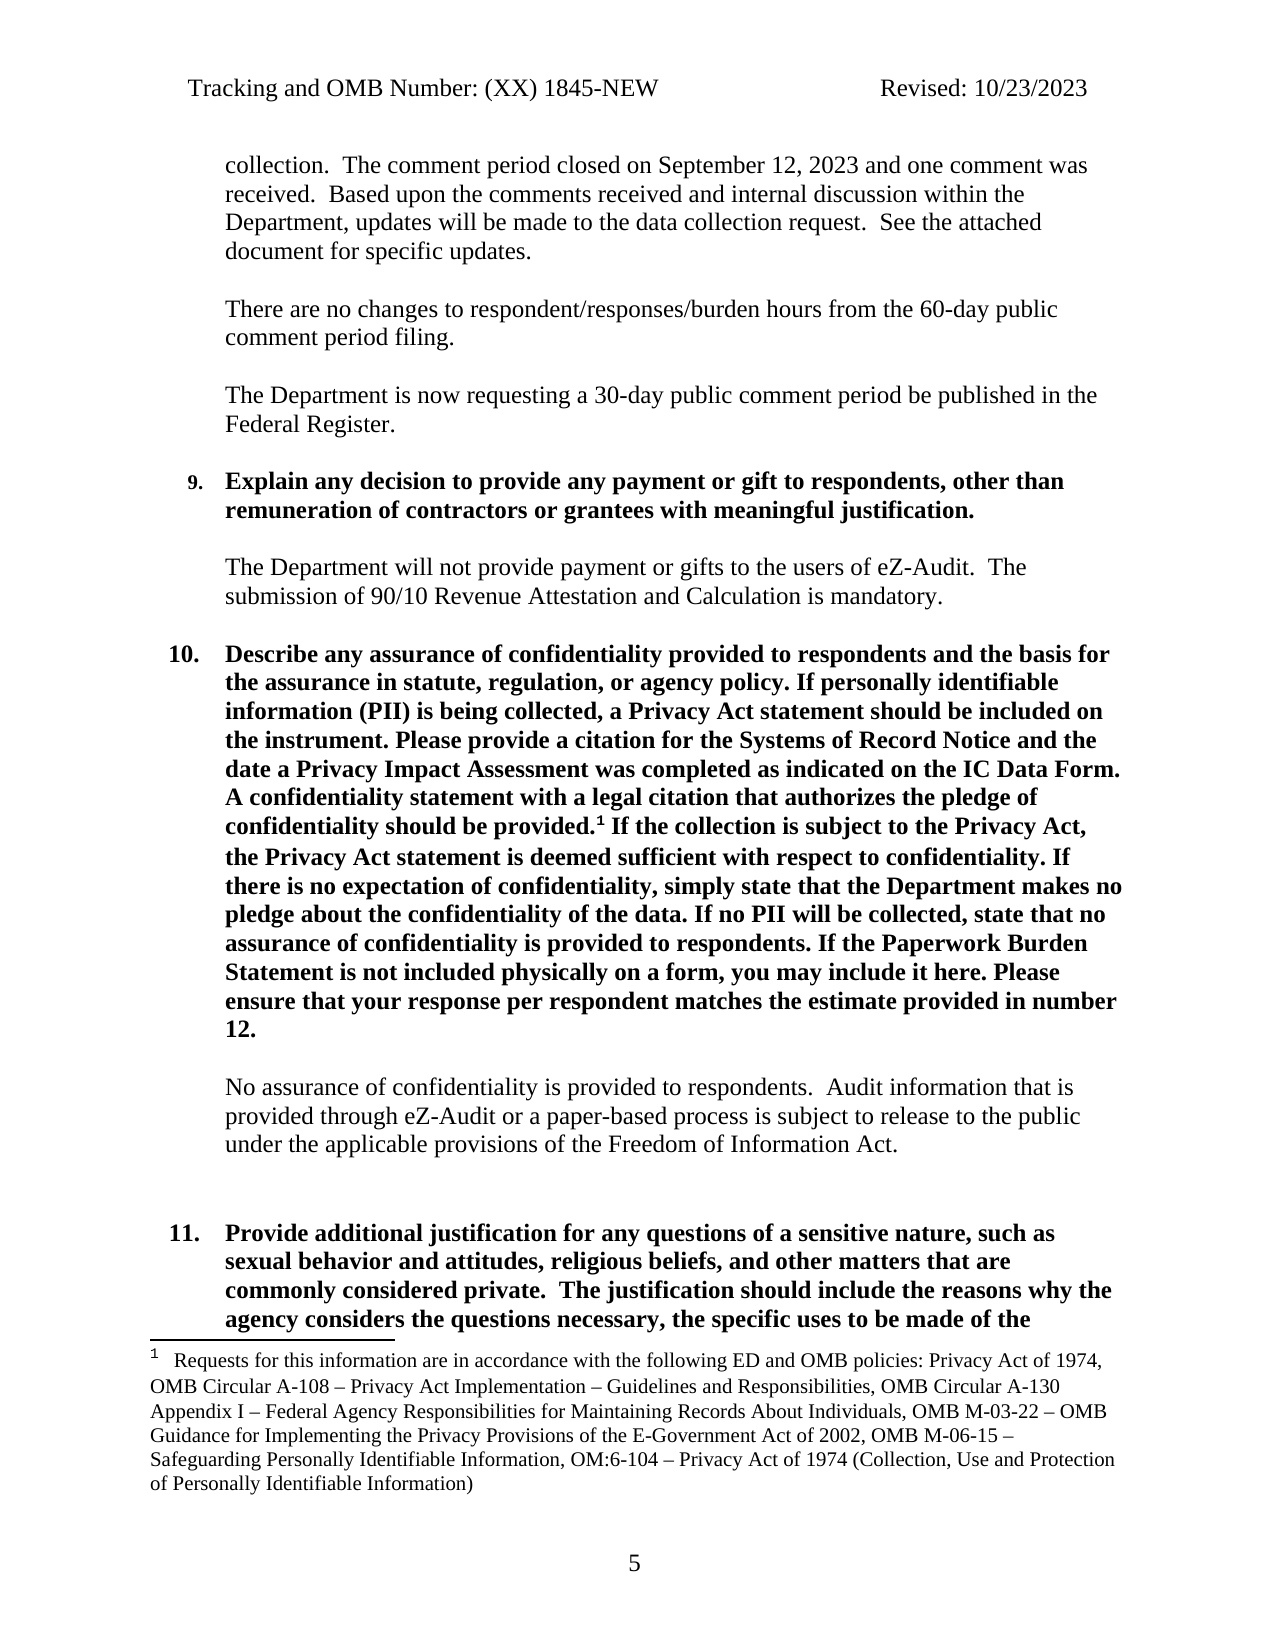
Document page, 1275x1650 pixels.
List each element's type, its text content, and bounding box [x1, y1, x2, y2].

text No assurance of confidentiality is provided to respondents. Audit information that is provided through eZ-Audit or a paper-based process is subject to release to the public under the applicable provisions of the Freedom of Information Act. [225, 1072, 1125, 1158]
list Explain any decision to provide any payment or gift to respondents, other than remuneration of contractors or grantees with meaningful justification. [187, 466, 1125, 524]
text The Department will not provide payment or gifts to the users of eZ-Audit. The submission of 90/10 Revenue Attestation and Calculation is mandatory. [225, 552, 1125, 610]
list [169, 1218, 1125, 1333]
text The Department is now requesting a 30-day public comment period be published in the Federal Register. [225, 380, 1125, 437]
text There are no changes to respondent/responses/burden hours from the 60-day public comment period filing. [225, 294, 1125, 351]
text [225, 150, 1125, 265]
list Describe any assurance of confidentiality provided to respondents and the basis for the assurance in statute, regulation, or agency policy. If personally identifiable information (PII) is being collected, a Privacy Act statement should be included on the instrument. Please provide a citation for the Systems of Record Notice and the date a Privacy Impact Assessment was completed as indicated on the IC Data Form. A confidentiality statement with a legal citation that authorizes the pledge of confidentiality should be provided. If the collection is subject to the Privacy Act, the Privacy Act statement is deemed sufficient with respect to confidentiality. If there is no expectation of confidentiality, simply state that the Department makes no pledge about the confidentiality of the data. If no PII will be collected, state that no assurance of confidentiality is provided to respondents. If the Paperwork Burden Statement is not included physically on a form, you may include it here. Please ensure that your response per respondent matches the estimate provided in number 12. [168, 639, 1125, 1043]
